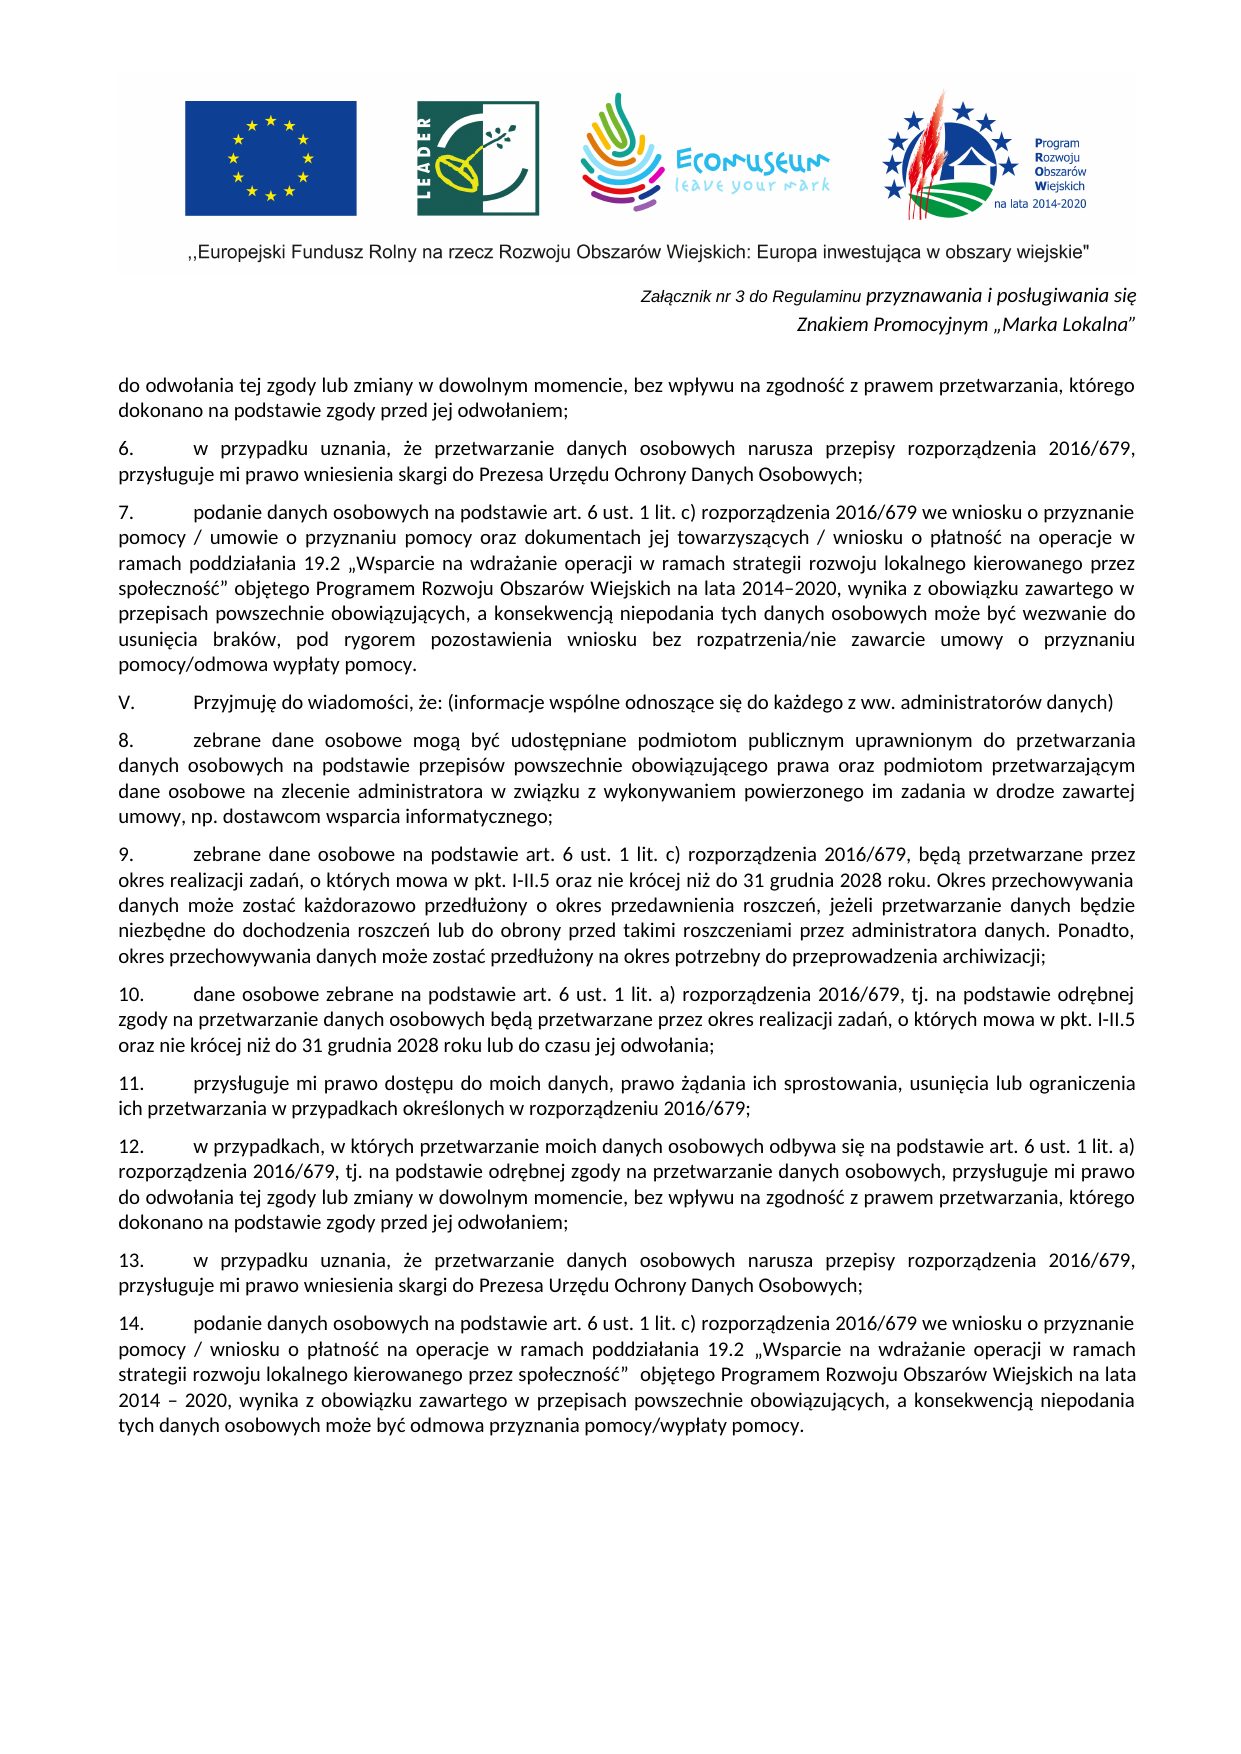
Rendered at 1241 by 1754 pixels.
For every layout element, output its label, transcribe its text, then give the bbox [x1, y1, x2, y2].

text 14. podanie danych osobowych na podstawie art. 6 ust. 1 lit. c) rozporządzenia 2016/679 we wniosku o przyznanie pomocy / wniosku o płatność na operacje w ramach poddziałania 19.2 „Wsparcie na wdrażanie operacji w ramach strategii rozwoju lokalnego kierowanego przez społeczność” objętego Programem Rozwoju Obszarów Wiejskich na lata 2014 – 2020, wynika z obowiązku zawartego w przepisach powszechnie obowiązujących, a konsekwencją niepodania tych danych osobowych może być odmowa przyznania pomocy/wypłaty pomocy. [118, 1311, 1137, 1438]
text 7. podanie danych osobowych na podstawie art. 6 ust. 1 lit. c) rozporządzenia 2016/679 we wniosku o przyznanie pomocy / umowie o przyznaniu pomocy oraz dokumentach jej towarzyszących / wniosku o płatność na operacje w ramach poddziałania 19.2 „Wsparcie na wdrażanie operacji w ramach strategii rozwoju lokalnego kierowanego przez społeczność” objętego Programem Rozwoju Obszarów Wiejskich na lata 2014–2020, wynika z obowiązku zawartego w przepisach powszechnie obowiązujących, a konsekwencją niepodania tych danych osobowych może być wezwanie do usunięcia braków, pod rygorem pozostawienia wniosku bez rozpatrzenia/nie zawarcie umowy o przyznaniu pomocy/odmowa wypłaty pomocy. [118, 499, 1137, 677]
text 13. w przypadku uznania, że przetwarzanie danych osobowych narusza przepisy rozporządzenia 2016/679, przysługuje mi prawo wniesienia skargi do Prezesa Urzędu Ochrony Danych Osobowych; [118, 1247, 1137, 1298]
text 12. w przypadkach, w których przetwarzanie moich danych osobowych odbywa się na podstawie art. 6 ust. 1 lit. a) rozporządzenia 2016/679, tj. na podstawie odrębnej zgody na przetwarzanie danych osobowych, przysługuje mi prawo do odwołania tej zgody lub zmiany w dowolnym momencie, bez wpływu na zgodność z prawem przetwarzania, którego dokonano na podstawie zgody przed jej odwołaniem; [118, 1133, 1137, 1235]
text 6. w przypadku uznania, że przetwarzanie danych osobowych narusza przepisy rozporządzenia 2016/679, przysługuje mi prawo wniesienia skargi do Prezesa Urzędu Ochrony Danych Osobowych; [118, 436, 1137, 486]
text 8. zebrane dane osobowe mogą być udostępniane podmiotom publicznym uprawnionym do przetwarzania danych osobowych na podstawie przepisów powszechnie obowiązującego prawa oraz podmiotom przetwarzającym dane osobowe na zlecenie administratora w związku z wykonywaniem powierzonego im zadania w drodze zawartej umowy, np. dostawcom wsparcia informatycznego; [118, 727, 1137, 829]
text V. Przyjmuję do wiadomości, że: (informacje wspólne odnoszące się do każdego z ww. administratorów danych) [118, 689, 1137, 715]
picture [118, 73, 1137, 278]
text 10. dane osobowe zebrane na podstawie art. 6 ust. 1 lit. a) rozporządzenia 2016/679, tj. na podstawie odrębnej zgody na przetwarzanie danych osobowych będą przetwarzane przez okres realizacji zadań, o których mowa w pkt. I-II.5 oraz nie krócej niż do 31 grudnia 2028 roku lub do czasu jej odwołania; [118, 981, 1137, 1057]
text 9. zebrane dane osobowe na podstawie art. 6 ust. 1 lit. c) rozporządzenia 2016/679, będą przetwarzane przez okres realizacji zadań, o których mowa w pkt. I-II.5 oraz nie krócej niż do 31 grudnia 2028 roku. Okres przechowywania danych może zostać każdorazowo przedłużony o okres przedawnienia roszczeń, jeżeli przetwarzanie danych będzie niezbędne do dochodzenia roszczeń lub do obrony przed takimi roszczeniami przez administratora danych. Ponadto, okres przechowywania danych może zostać przedłużony na okres potrzebny do przeprowadzenia archiwizacji; [118, 841, 1137, 968]
text 11. przysługuje mi prawo dostępu do moich danych, prawo żądania ich sprostowania, usunięcia lub ograniczenia ich przetwarzania w przypadkach określonych w rozporządzeniu 2016/679; [118, 1070, 1137, 1121]
